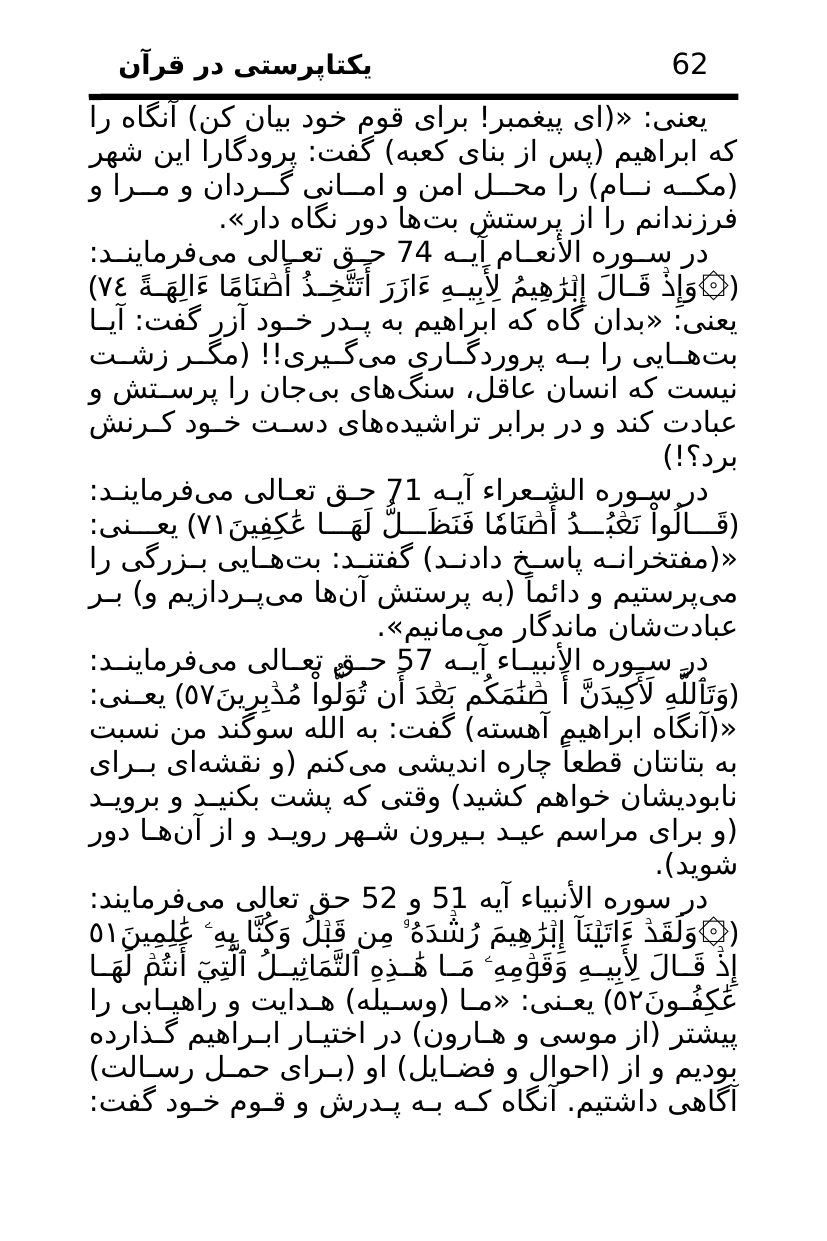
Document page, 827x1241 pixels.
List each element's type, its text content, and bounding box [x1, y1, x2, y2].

text در سوره الأنعام آیه 74 حق تعالی می‌فرمایند: ﴿۞وَإِذۡ قَالَ إِبۡرَٰهِيمُ لِأَبِيهِ ءَازَرَ أَتَتَّخِذُ أَصۡنَامًا ءَالِهَةً ٧٤﴾ یعنی: «بدان گاه که ابراهیم به پدر خود آزر گفت: آیا بت‌هایی را به پروردگاری می‌گیری!! (مگر زشت نیست که انسان عاقل، سنگ‌های بی‌جان را پرستش و عبادت کند و در برابر تراشیده‌های دست خود کرنش برد؟!) [89, 236, 738, 473]
text در سوره الأنبیاء آیه 57 حق تعالی می‌فرمایند: ﴿وَتَٱللَّهِ لَأَكِيدَنَّ أَصۡنَٰمَكُم بَعۡدَ أَن تُوَلُّواْ مُدۡبِرِينَ٥٧﴾ یعنی: «(آنگاه ابراهیم آهسته) گفت: به الله سوگند من نسبت به بتانتان قطعاً چاره اندیشی می‌کنم (و نقشه‌ای برای نابودیشان خواهم کشید) وقتی که پشت بکنید و بروید (و برای مراسم عید بیرون شهر روید و از آن‌ها دور شوید). [89, 643, 738, 881]
text یعنی: «(ای پیغمبر! برای قوم خود بیان کن) آنگاه را که ابراهیم (پس از بنای کعبه) گفت: پرودگارا این شهر (مکه نام) را محل امن و امانی گردان و مرا و فرزندانم را از پرستش بت‌ها دور نگاه دار». [89, 100, 738, 236]
text در سوره الشعراء آیه 71 حق تعالی می‌فرمایند: ﴿قَالُواْ نَعۡبُدُ أَصۡنَامٗا فَنَظَلُّ لَهَا عَٰكِفِينَ٧١﴾ یعنی: «(مفتخرانه پاسخ دادند) گفتند: بت‌هایی بزرگی را می‌پرستیم و دائماً (به پرستش آن‌ها می‌پردازیم و) بر عبادت‌شان ماندگار می‌مانیم». [89, 473, 738, 643]
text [89, 881, 738, 1119]
